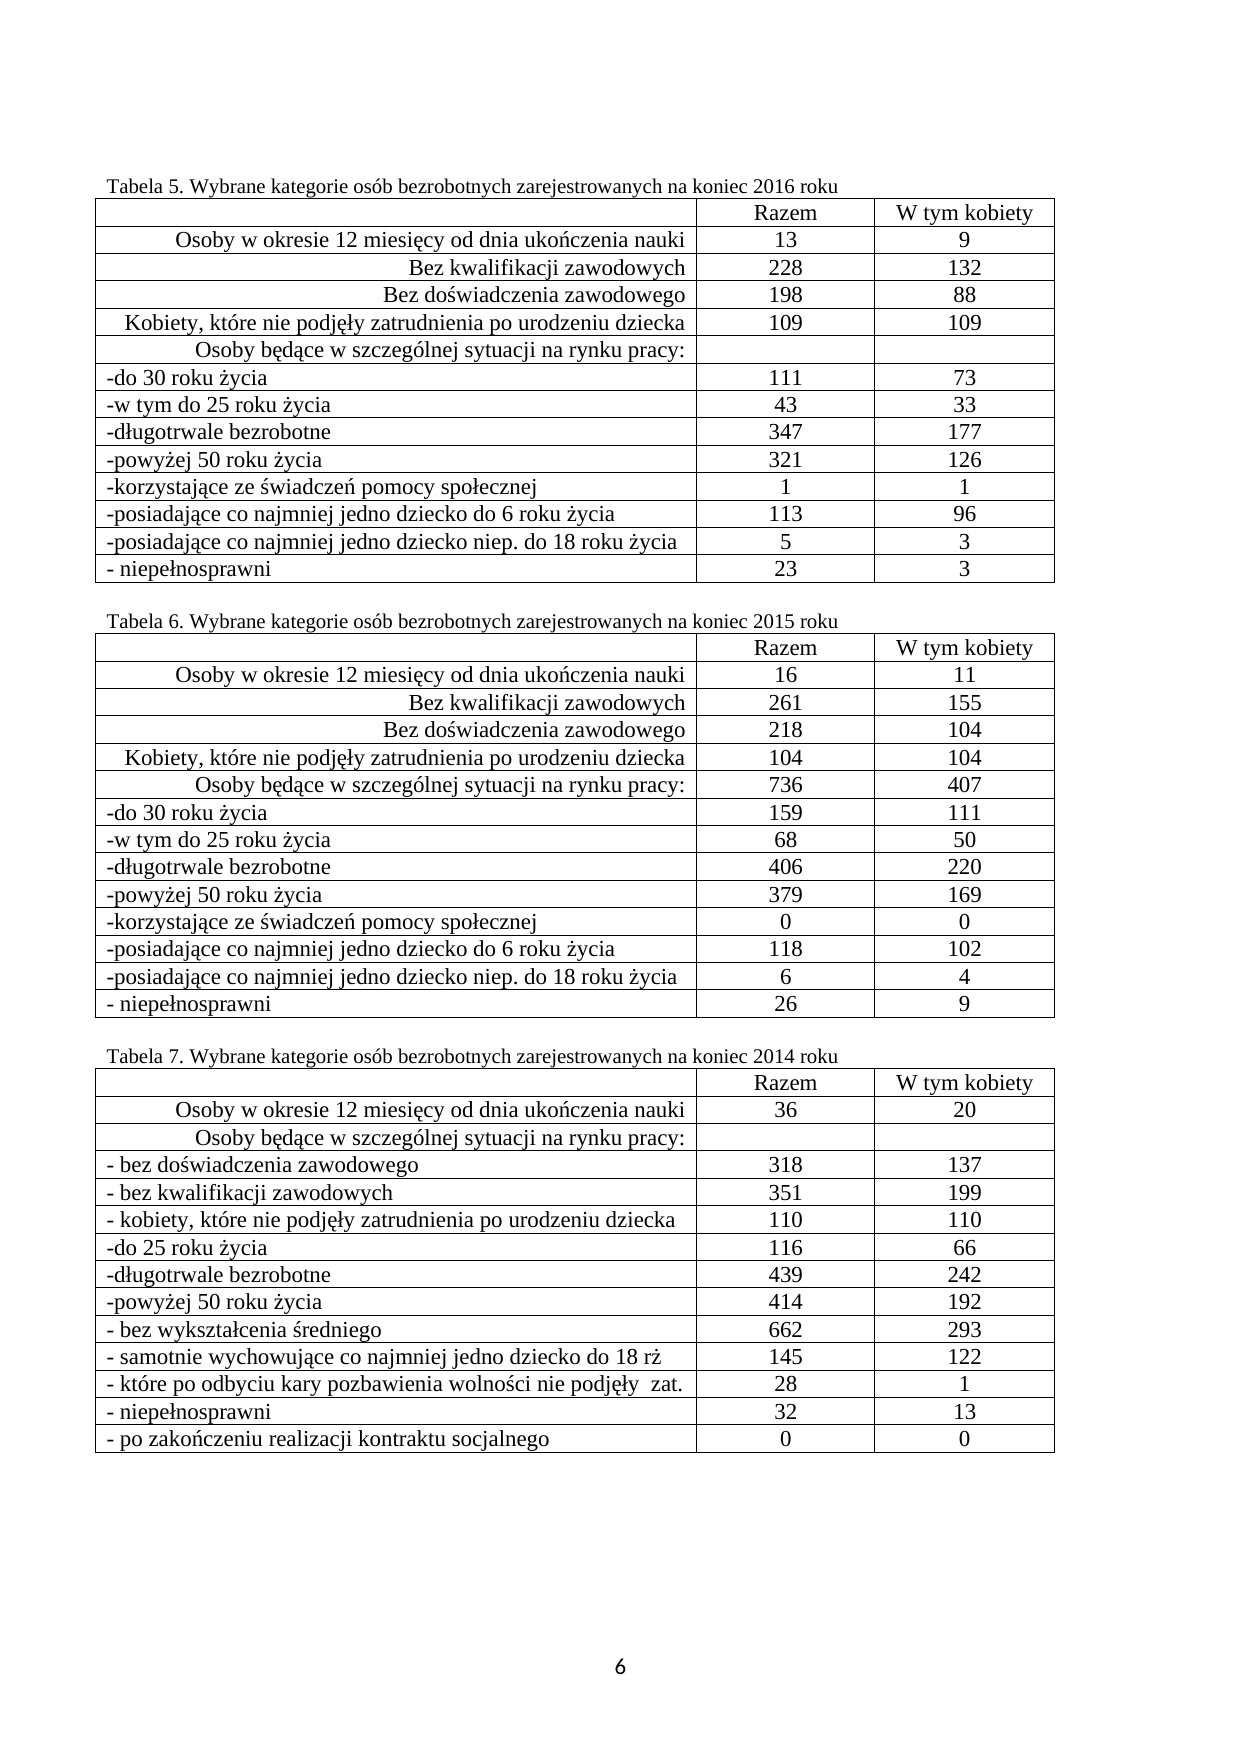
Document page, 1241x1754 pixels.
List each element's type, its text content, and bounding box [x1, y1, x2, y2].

table_cell [875, 1124, 1054, 1150]
table_cell [875, 336, 1054, 362]
table_cell 9 [875, 227, 1054, 253]
table_cell 318 [697, 1151, 874, 1178]
table_cell 220 [875, 853, 1054, 880]
table_cell -posiadające co najmniej jedno dziecko niep. do 18 roku życia [96, 528, 696, 554]
table_cell 1 [875, 473, 1054, 499]
table_cell [697, 1124, 874, 1150]
table_cell 88 [875, 281, 1054, 308]
table_cell 4 [875, 963, 1054, 989]
table_cell Osoby w okresie 12 miesięcy od dnia ukończenia nauki [96, 1097, 696, 1123]
table_cell 110 [875, 1206, 1054, 1232]
table_cell Osoby będące w szczególnej sytuacji na rynku pracy: [96, 771, 696, 797]
table_cell 3 [875, 528, 1054, 554]
table_cell -długotrwale bezrobotne [96, 1261, 696, 1287]
table_cell -w tym do 25 roku życia [96, 826, 696, 852]
table_cell 407 [875, 771, 1054, 797]
table_header Razem [697, 199, 874, 226]
table_cell 293 [875, 1316, 1054, 1342]
table_cell 111 [697, 364, 874, 390]
table_cell -w tym do 25 roku życia [96, 391, 696, 417]
table_cell 13 [875, 1398, 1054, 1424]
table_cell -powyżej 50 roku życia [96, 881, 696, 907]
table_cell 96 [875, 501, 1054, 527]
table_cell 379 [697, 881, 874, 907]
table_cell 16 [697, 662, 874, 688]
table_cell 137 [875, 1151, 1054, 1178]
table_cell 109 [875, 309, 1054, 335]
table_cell 32 [697, 1398, 874, 1424]
table_cell - niepełnosprawni [96, 1398, 696, 1424]
table_cell Osoby będące w szczególnej sytuacji na rynku pracy: [96, 336, 696, 362]
text Tabela 6. Wybrane kategorie osób bezrobotnych zarejestrowanych na koniec 2015 roku [106, 609, 1134, 633]
table_cell 113 [697, 501, 874, 527]
table_header W tym kobiety [875, 199, 1054, 226]
table_cell Bez doświadczenia zawodowego [96, 716, 696, 743]
table_cell -posiadające co najmniej jedno dziecko do 6 roku życia [96, 936, 696, 962]
table_cell 33 [875, 391, 1054, 417]
table_cell - bez kwalifikacji zawodowych [96, 1179, 696, 1205]
table_cell 104 [697, 744, 874, 770]
table_cell 0 [875, 908, 1054, 934]
table_cell 169 [875, 881, 1054, 907]
table_cell 261 [697, 689, 874, 715]
table_cell 122 [875, 1343, 1054, 1369]
table_cell [697, 336, 874, 362]
table_header Razem [697, 634, 874, 661]
table_cell 736 [697, 771, 874, 797]
table_cell 68 [697, 826, 874, 852]
table_header Razem [697, 1069, 874, 1096]
table_cell 1 [875, 1371, 1054, 1397]
table_cell 0 [875, 1425, 1054, 1452]
table_cell 439 [697, 1261, 874, 1287]
table_cell 9 [875, 990, 1054, 1017]
table_cell 73 [875, 364, 1054, 390]
table_cell - niepełnosprawni [96, 990, 696, 1017]
table_cell 406 [697, 853, 874, 880]
table_cell 11 [875, 662, 1054, 688]
table_cell 5 [697, 528, 874, 554]
table_cell - niepełnosprawni [96, 555, 696, 582]
table_cell 1 [697, 473, 874, 499]
table_cell 0 [697, 908, 874, 934]
table_cell -powyżej 50 roku życia [96, 1288, 696, 1315]
table_cell - samotnie wychowujące co najmniej jedno dziecko do 18 rż [96, 1343, 696, 1369]
table_cell 50 [875, 826, 1054, 852]
table_header W tym kobiety [875, 634, 1054, 661]
table_cell 242 [875, 1261, 1054, 1287]
table_cell - bez doświadczenia zawodowego [96, 1151, 696, 1178]
text Tabela 5. Wybrane kategorie osób bezrobotnych zarejestrowanych na koniec 2016 roku [106, 174, 1134, 198]
table_cell - bez wykształcenia średniego [96, 1316, 696, 1342]
table_header W tym kobiety [875, 1069, 1054, 1096]
table_cell -do 25 roku życia [96, 1234, 696, 1260]
table_cell Bez doświadczenia zawodowego [96, 281, 696, 308]
table_cell 0 [697, 1425, 874, 1452]
table_cell 6 [697, 963, 874, 989]
table_cell Kobiety, które nie podjęły zatrudnienia po urodzeniu dziecka [96, 744, 696, 770]
table_cell 116 [697, 1234, 874, 1260]
table_cell Bez kwalifikacji zawodowych [96, 689, 696, 715]
table_cell 155 [875, 689, 1054, 715]
table_cell Osoby będące w szczególnej sytuacji na rynku pracy: [96, 1124, 696, 1150]
table_cell 192 [875, 1288, 1054, 1315]
table_cell 28 [697, 1371, 874, 1397]
table_cell Bez kwalifikacji zawodowych [96, 254, 696, 280]
table_cell 347 [697, 418, 874, 445]
table_header [96, 1069, 696, 1096]
table_cell -powyżej 50 roku życia [96, 446, 696, 472]
table_cell 36 [697, 1097, 874, 1123]
table_cell - które po odbyciu kary pozbawienia wolności nie podjęły zat. [96, 1371, 696, 1397]
text Tabela 7. Wybrane kategorie osób bezrobotnych zarejestrowanych na koniec 2014 roku [106, 1044, 1134, 1068]
table_cell -do 30 roku życia [96, 364, 696, 390]
table_cell 414 [697, 1288, 874, 1315]
table_cell 199 [875, 1179, 1054, 1205]
table_cell 3 [875, 555, 1054, 582]
table_cell 118 [697, 936, 874, 962]
table_cell 159 [697, 799, 874, 825]
table_cell -długotrwale bezrobotne [96, 418, 696, 445]
table_cell 13 [697, 227, 874, 253]
table_cell Osoby w okresie 12 miesięcy od dnia ukończenia nauki [96, 662, 696, 688]
table_cell 104 [875, 716, 1054, 743]
table_cell 126 [875, 446, 1054, 472]
table_cell 177 [875, 418, 1054, 445]
table_cell 111 [875, 799, 1054, 825]
table_cell -posiadające co najmniej jedno dziecko niep. do 18 roku życia [96, 963, 696, 989]
table_cell 662 [697, 1316, 874, 1342]
table_cell 198 [697, 281, 874, 308]
table_cell 321 [697, 446, 874, 472]
table_cell 20 [875, 1097, 1054, 1123]
table_cell -posiadające co najmniej jedno dziecko do 6 roku życia [96, 501, 696, 527]
table_cell -długotrwale bezrobotne [96, 853, 696, 880]
table_cell 66 [875, 1234, 1054, 1260]
table_cell 104 [875, 744, 1054, 770]
table_cell -korzystające ze świadczeń pomocy społecznej [96, 473, 696, 499]
table_cell Osoby w okresie 12 miesięcy od dnia ukończenia nauki [96, 227, 696, 253]
table_cell 23 [697, 555, 874, 582]
table_cell 109 [697, 309, 874, 335]
table_cell 26 [697, 990, 874, 1017]
table_cell - po zakończeniu realizacji kontraktu socjalnego [96, 1425, 696, 1452]
table_cell - kobiety, które nie podjęły zatrudnienia po urodzeniu dziecka [96, 1206, 696, 1232]
table_cell -do 30 roku życia [96, 799, 696, 825]
table_cell 102 [875, 936, 1054, 962]
table_cell -korzystające ze świadczeń pomocy społecznej [96, 908, 696, 934]
table_cell Kobiety, które nie podjęły zatrudnienia po urodzeniu dziecka [96, 309, 696, 335]
table_cell 218 [697, 716, 874, 743]
table_cell 132 [875, 254, 1054, 280]
table_cell 228 [697, 254, 874, 280]
table_header [96, 199, 696, 226]
table_cell 351 [697, 1179, 874, 1205]
table_header [96, 634, 696, 661]
table_cell 145 [697, 1343, 874, 1369]
table_cell 43 [697, 391, 874, 417]
table_cell 110 [697, 1206, 874, 1232]
